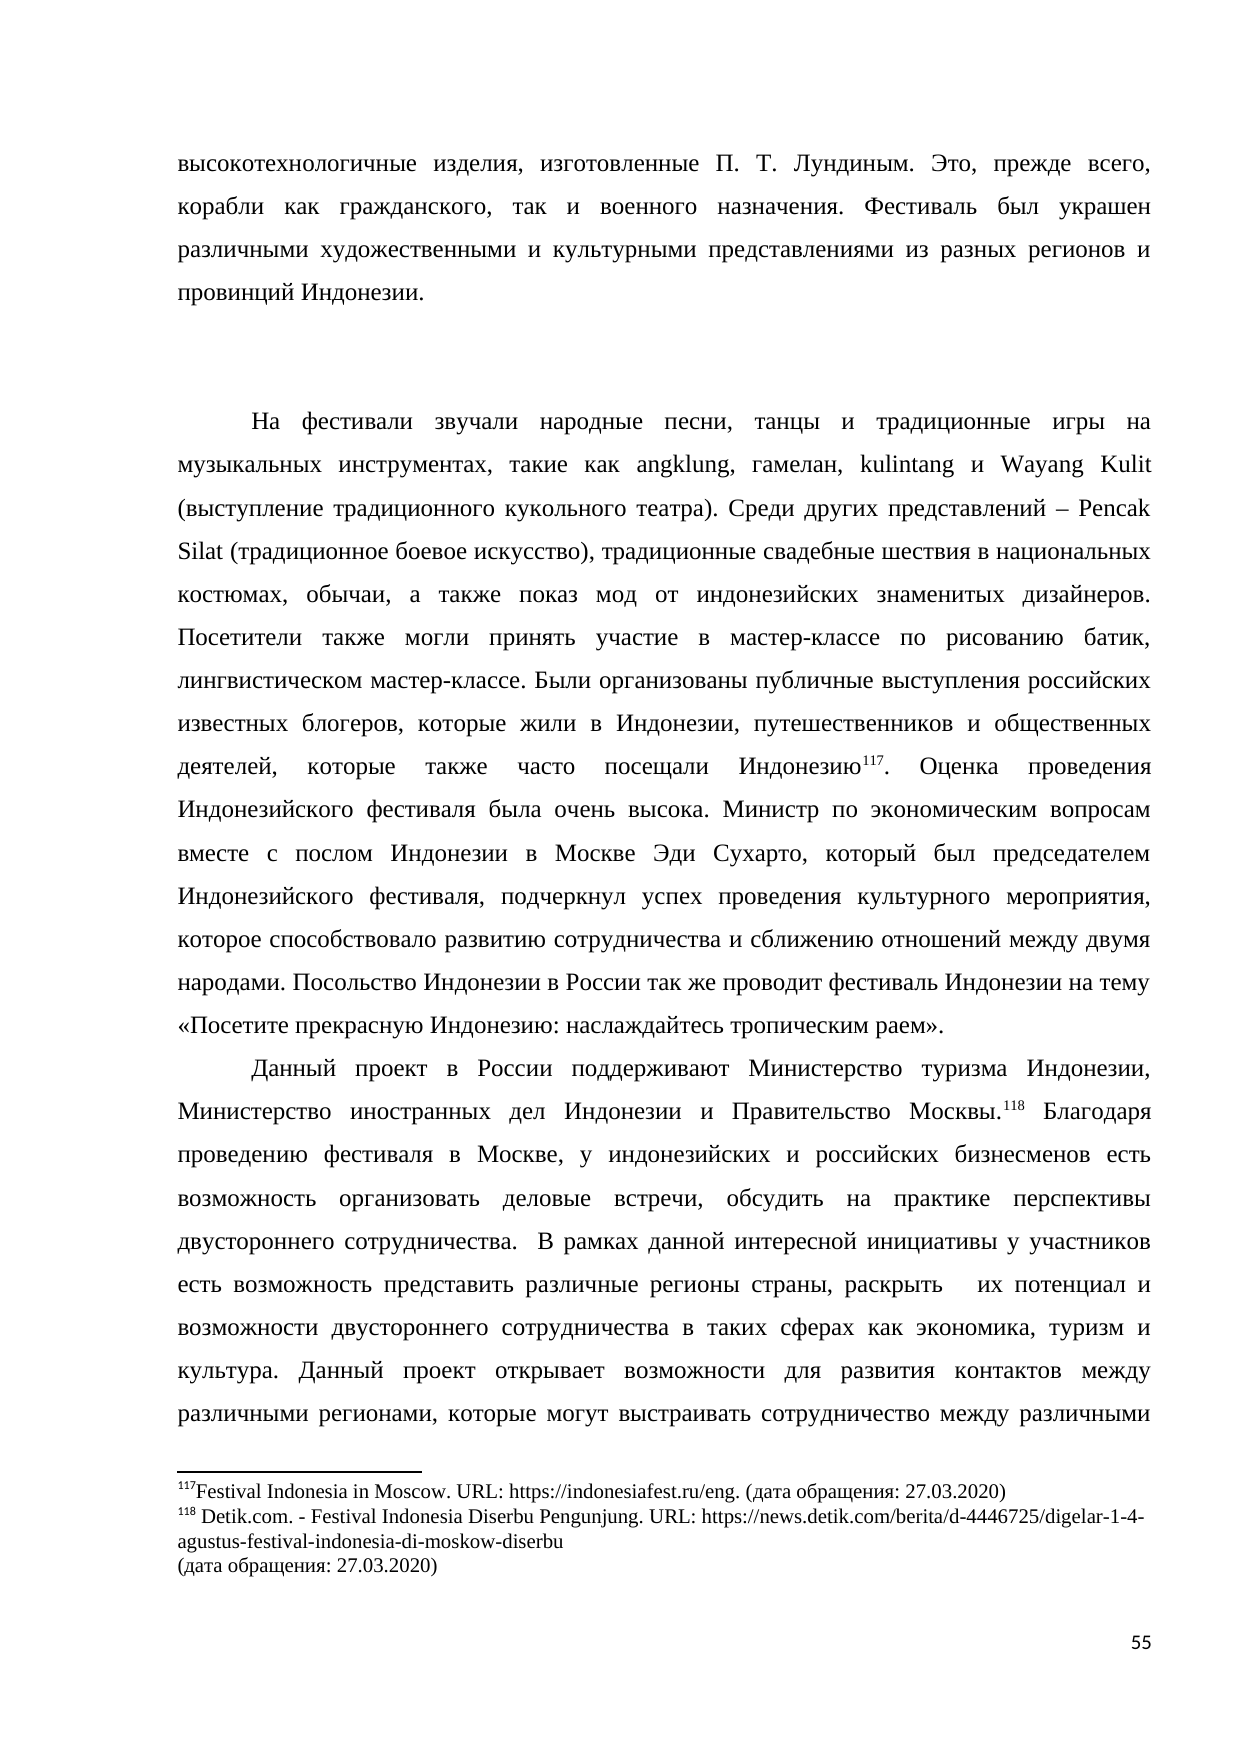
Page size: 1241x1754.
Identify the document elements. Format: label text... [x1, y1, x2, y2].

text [177, 148, 1152, 306]
text На фестивали звучали народные песни, танцы и традиционные игры на музыкальных инструментах, такие как angklung, гамелан, kulintang и Wayang Kulit (выступление традиционного кукольного театра). Среди других представлений – Pencak Silat (традиционное боевое искусство), традиционные свадебные шествия в национальных костюмах, обычаи, а также показ мод от индонезийских знаменитых дизайнеров. Посетители также могли принять участие в мастер-классе по рисованию батик, лингвистическом мастер-классе. Были организованы публичные выступления российских известных блогеров, которые жили в Индонезии, путешественников и общественных деятелей, которые также часто посещали Индонезию. Оценка проведения Индонезийского фестиваля была очень высока. Министр по экономическим вопросам вместе с послом Индонезии в Москве Эди Сухарто, который был председателем Индонезийского фестиваля, подчеркнул успех проведения культурного мероприятия, которое способствовало развитию сотрудничества и сближению отношений между двумя народами. Посольство Индонезии в России так же проводит фестиваль Индонезии на тему «Посетите прекрасную Индонезию: наслаждайтесь тропическим раем». [177, 406, 1152, 1039]
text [177, 1053, 1152, 1427]
